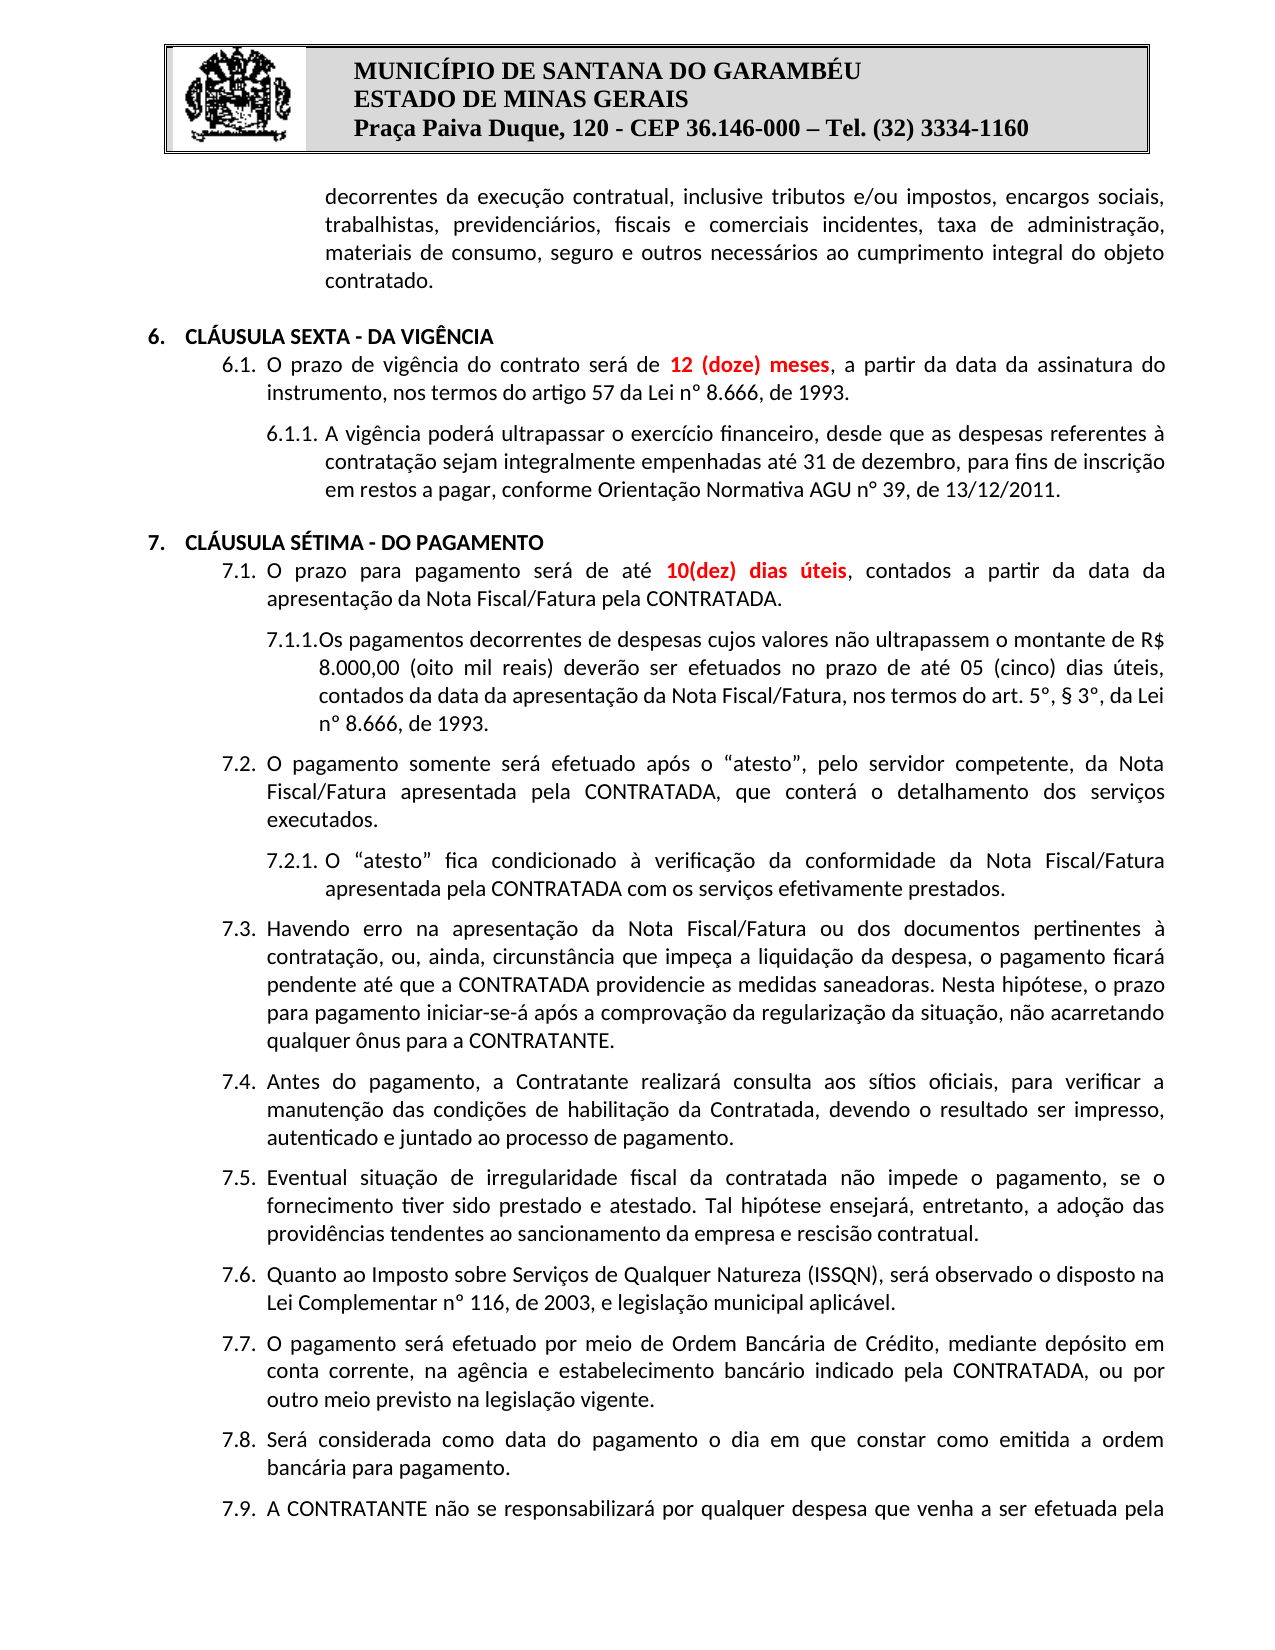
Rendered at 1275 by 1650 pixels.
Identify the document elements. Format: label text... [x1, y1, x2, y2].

list Eventual situação de irregularidade fiscal da contratada não impede o pagamento, se o fornecimento tiver sido prestado e atestado. Tal hipótese ensejará, entretanto, a adoção das providências tendentes ao sancionamento da empresa e rescisão contratual. [222, 1163, 1167, 1248]
list Quanto ao Imposto sobre Serviços de Qualquer Natureza (ISSQN), será observado o disposto na Lei Complementar nº 116, de 2003, e legislação municipal aplicável. [222, 1260, 1167, 1316]
list O prazo para pagamento será de até 10(dez) dias úteis, contados a partir da data da apresentação da Nota Fiscal/Fatura pela CONTRATADA. [222, 556, 1167, 612]
list Será considerada como data do pagamento o dia em que constar como emitida a ordem bancária para pagamento. [222, 1425, 1167, 1481]
list O prazo de vigência do contrato será de 12 (doze) meses, a partir da data da assinatura do instrumento, nos termos do artigo 57 da Lei nº 8.666, de 1993. [222, 351, 1167, 407]
list A vigência poderá ultrapassar o exercício financeiro, desde que as despesas referentes à contratação sejam integralmente empenhadas até 31 de dezembro, para fins de inscrição em restos a pagar, conforme Orientação Normativa AGU n° 39, de 13/12/2011. [266, 419, 1167, 503]
picture [172, 47, 306, 151]
list CLÁUSULA SÉTIMA - DO PAGAMENTO [148, 528, 1167, 556]
list O pagamento será efetuado por meio de Ordem Bancária de Crédito, mediante depósito em conta corrente, na agência e estabelecimento bancário indicado pela CONTRATADA, ou por outro meio previsto na legislação vigente. [222, 1329, 1167, 1413]
list O “atesto” fica condicionado à verificação da conformidade da Nota Fiscal/Fatura apresentada pela CONTRATADA com os serviços efetivamente prestados. [266, 846, 1167, 902]
list Os pagamentos decorrentes de despesas cujos valores não ultrapassem o montante de R$ 8.000,00 (oito mil reais) deverão ser efetuados no prazo de até 05 (cinco) dias úteis, contados da data da apresentação da Nota Fiscal/Fatura, nos termos do art. 5º, § 3º, da Lei nº 8.666, de 1993. [266, 625, 1167, 737]
list O pagamento somente será efetuado após o “atesto”, pelo servidor competente, da Nota Fiscal/Fatura apresentada pela CONTRATADA, que conterá o detalhamento dos serviços executados. [222, 749, 1167, 833]
list Havendo erro na apresentação da Nota Fiscal/Fatura ou dos documentos pertinentes à contratação, ou, ainda, circunstância que impeça a liquidação da despesa, o pagamento ficará pendente até que a CONTRATADA providencie as medidas saneadoras. Nesta hipótese, o prazo para pagamento iniciar-se-á após a comprovação da regularização da situação, não acarretando qualquer ônus para a CONTRATANTE. [222, 914, 1167, 1054]
list CLÁUSULA SEXTA - DA VIGÊNCIA [148, 322, 1167, 351]
list Antes do pagamento, a Contratante realizará consulta aos sítios oficiais, para verificar a manutenção das condições de habilitação da Contratada, devendo o resultado ser impresso, autenticado e juntado ao processo de pagamento. [222, 1067, 1167, 1151]
